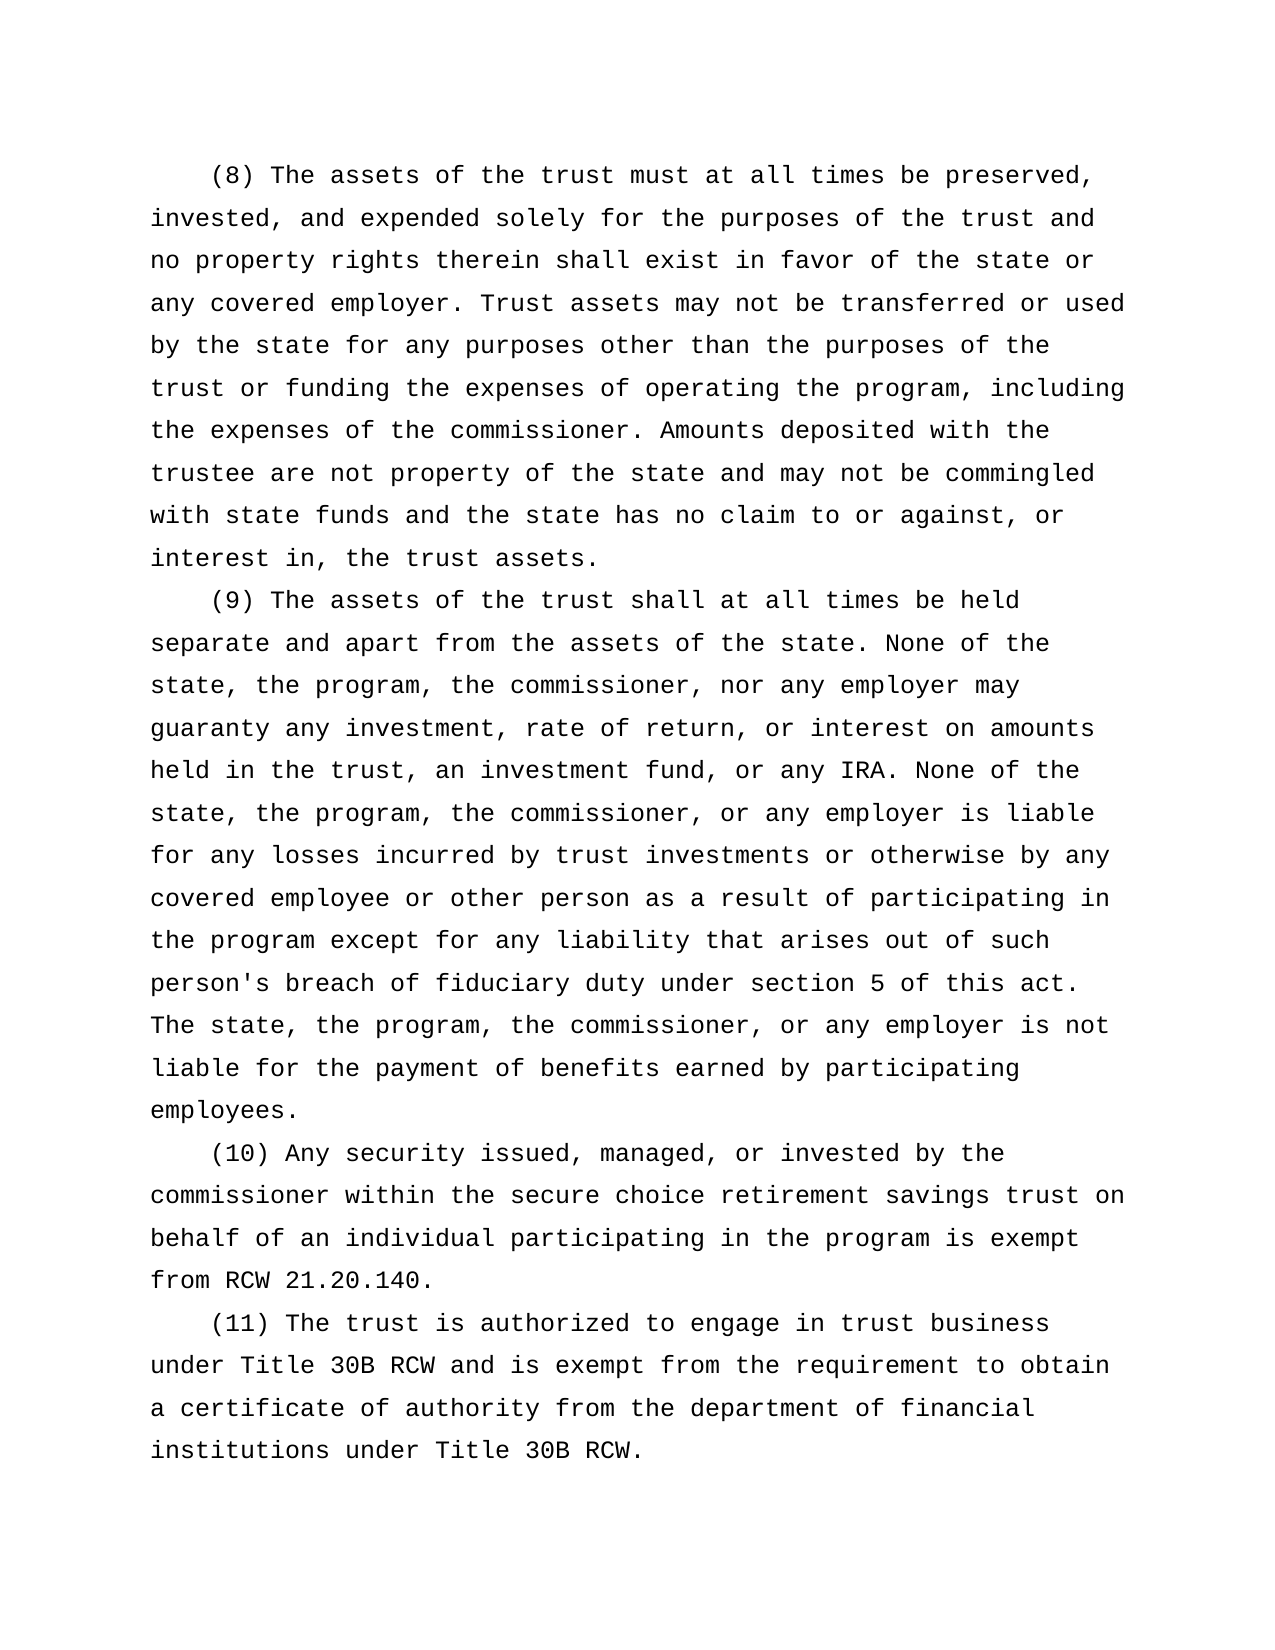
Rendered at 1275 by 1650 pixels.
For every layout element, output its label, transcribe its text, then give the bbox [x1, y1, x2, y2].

text (11) The trust is authorized to engage in trust business under Title 30B RCW and is exempt from the requirement to obtain a certificate of authority from the department of financial institutions under Title 30B RCW. [150, 1297, 1125, 1467]
text (10) Any security issued, managed, or invested by the commissioner within the secure choice retirement savings trust on behalf of an individual participating in the program is exempt from RCW 21.20.140. [150, 1127, 1125, 1297]
text (8) The assets of the trust must at all times be preserved, invested, and expended solely for the purposes of the trust and no property rights therein shall exist in favor of the state or any covered employer. Trust assets may not be transferred or used by the state for any purposes other than the purposes of the trust or funding the expenses of operating the program, including the expenses of the commissioner. Amounts deposited with the trustee are not property of the state and may not be commingled with state funds and the state has no claim to or against, or interest in, the trust assets. [150, 150, 1125, 575]
text (9) The assets of the trust shall at all times be held separate and apart from the assets of the state. None of the state, the program, the commissioner, nor any employer may guaranty any investment, rate of return, or interest on amounts held in the trust, an investment fund, or any IRA. None of the state, the program, the commissioner, or any employer is liable for any losses incurred by trust investments or otherwise by any covered employee or other person as a result of participating in the program except for any liability that arises out of such person's breach of fiduciary duty under section 5 of this act. The state, the program, the commissioner, or any employer is not liable for the payment of benefits earned by participating employees. [150, 575, 1125, 1127]
